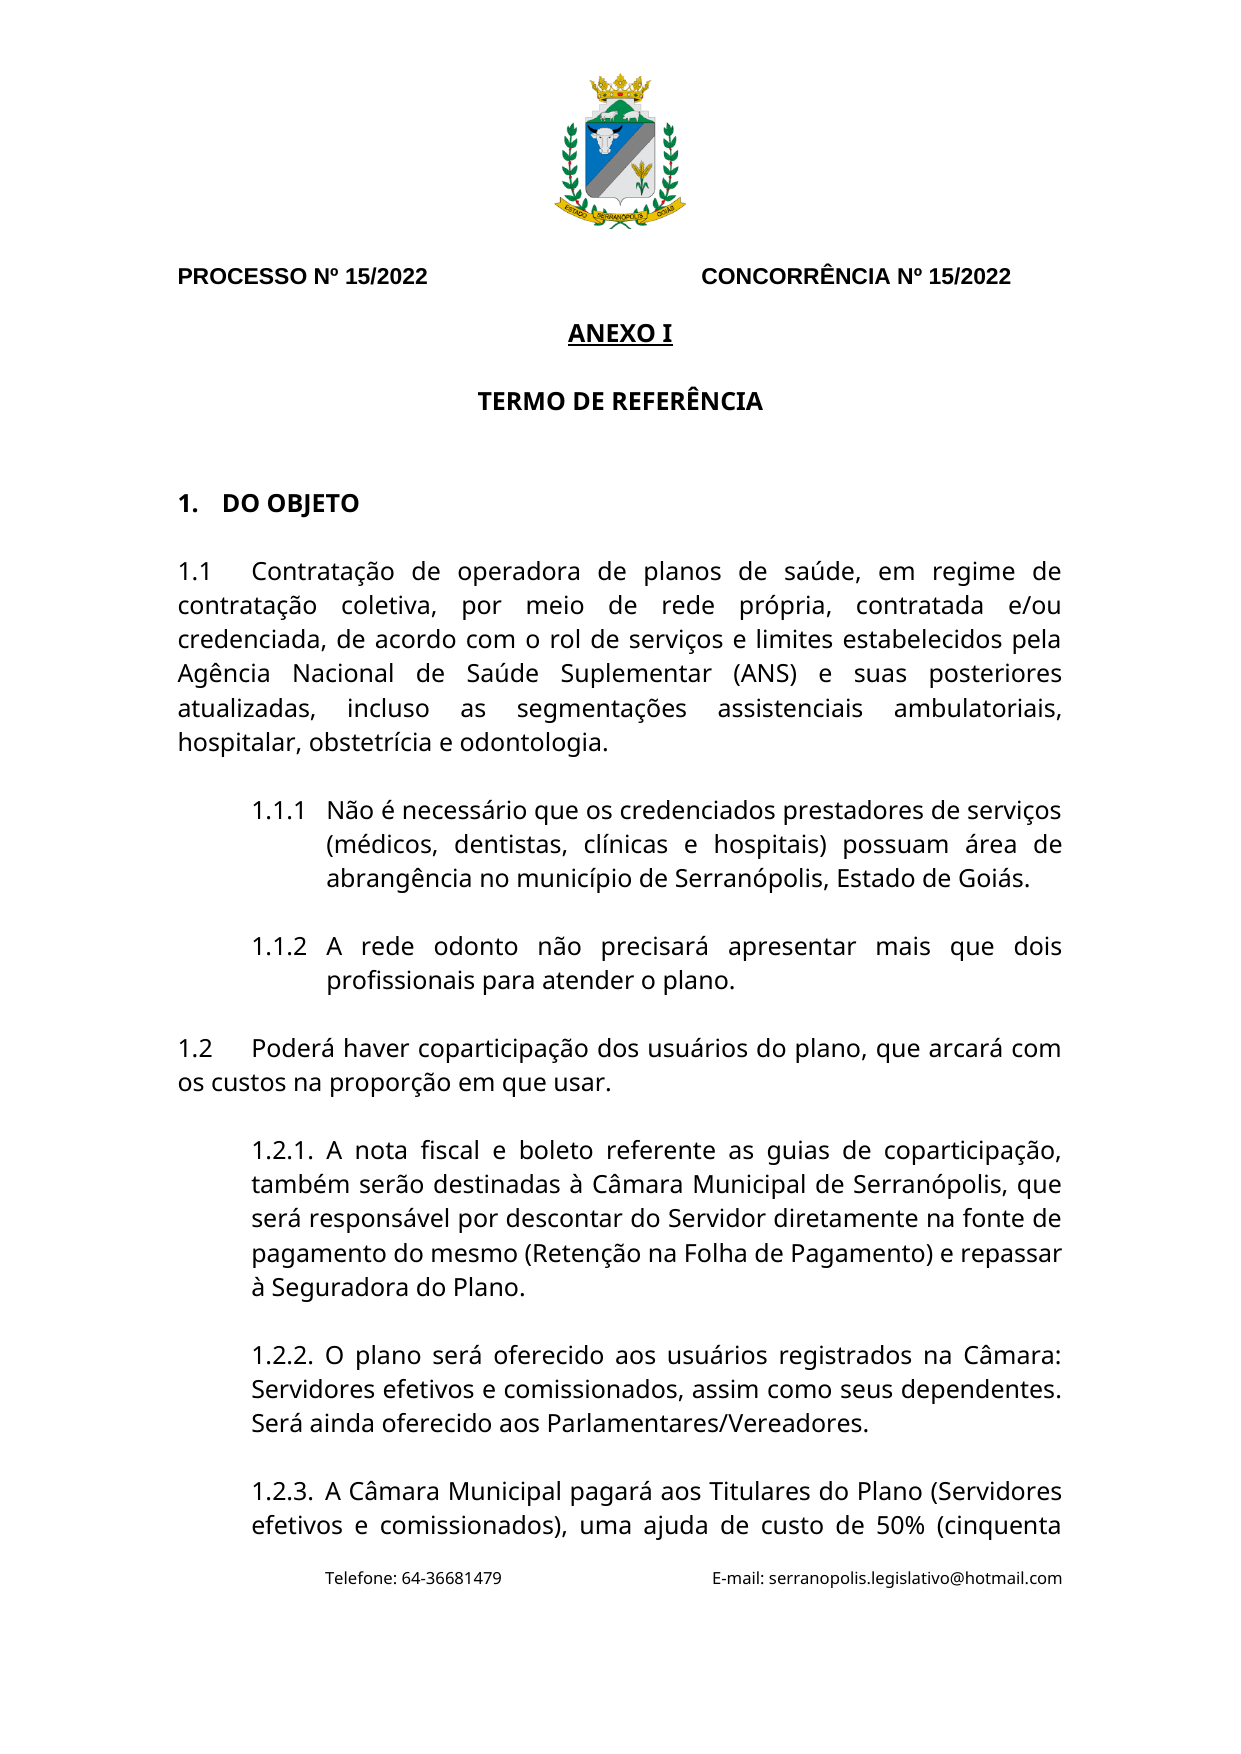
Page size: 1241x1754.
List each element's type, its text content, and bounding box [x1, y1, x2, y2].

list 1.2.2. O plano será oferecido aos usuários registrados na Câmara: Servidores efetivos e comissionados, assim como seus dependentes. Será ainda oferecido aos Parlamentares/Vereadores. [251, 1337, 1063, 1439]
text TERMO DE REFERÊNCIA [177, 384, 1063, 418]
list DO OBJETO [177, 486, 1063, 520]
text ANEXO I [177, 316, 1063, 349]
list Poderá haver coparticipação dos usuários do plano, que arcará com os custos na proporção em que usar. [177, 1031, 1063, 1099]
list A rede odonto não precisará apresentar mais que dois profissionais para atender o plano. [251, 929, 1063, 997]
picture [554, 73, 686, 229]
list Contratação de operadora de planos de saúde, em regime de contratação coletiva, por meio de rede própria, contratada e/ou credenciada, de acordo com o rol de serviços e limites estabelecidos pela Agência Nacional de Saúde Suplementar (ANS) e suas posteriores atualizadas, incluso as segmentações assistenciais ambulatoriais, hospitalar, obstetrícia e odontologia. [177, 554, 1063, 758]
list Não é necessário que os credenciados prestadores de serviços (médicos, dentistas, clínicas e hospitais) possuam área de abrangência no município de Serranópolis, Estado de Goiás. [251, 792, 1063, 894]
list 1.2.1. A nota fiscal e boleto referente as guias de coparticipação, também serão destinadas à Câmara Municipal de Serranópolis, que será responsável por descontar do Servidor diretamente na fonte de pagamento do mesmo (Retenção na Folha de Pagamento) e repassar à Seguradora do Plano. [251, 1133, 1063, 1303]
